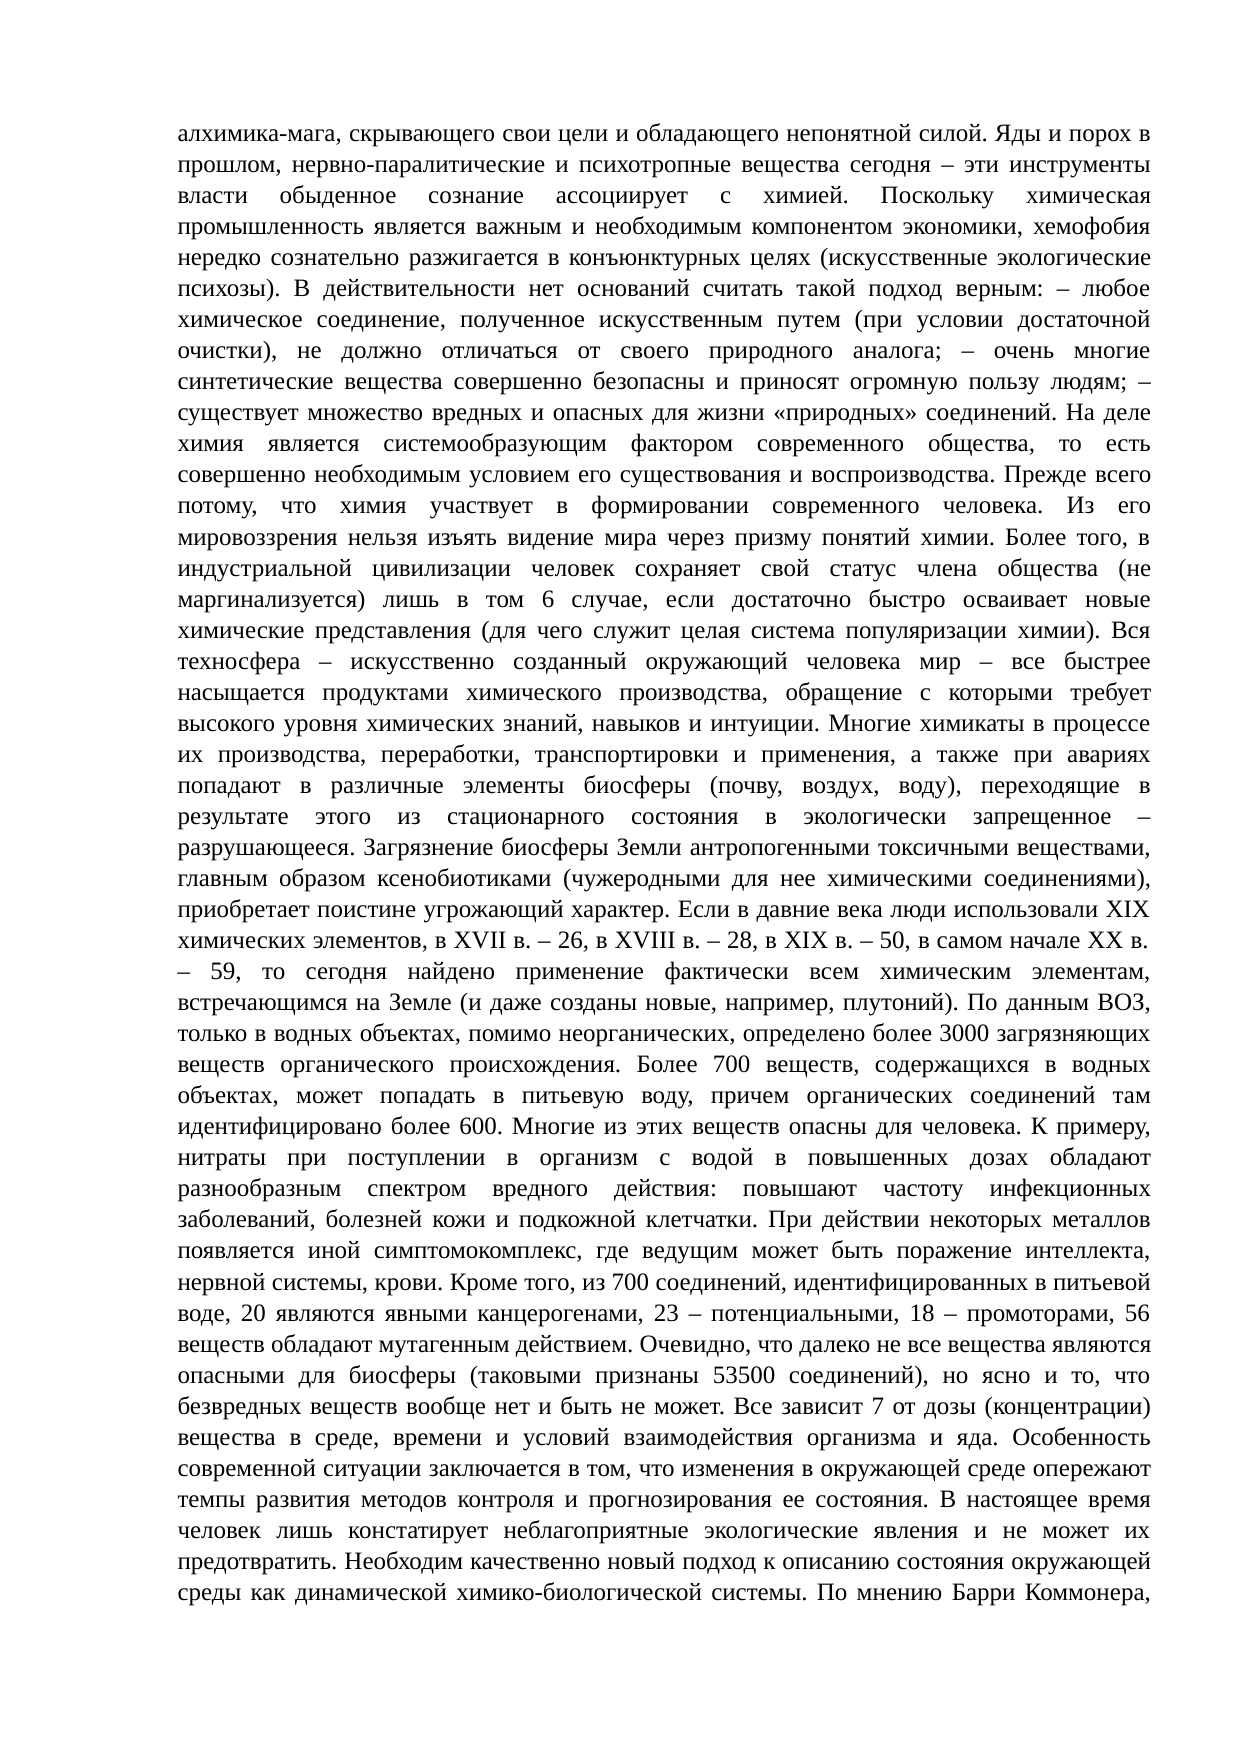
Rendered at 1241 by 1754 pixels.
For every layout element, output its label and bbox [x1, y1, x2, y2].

text [177, 118, 1152, 1606]
